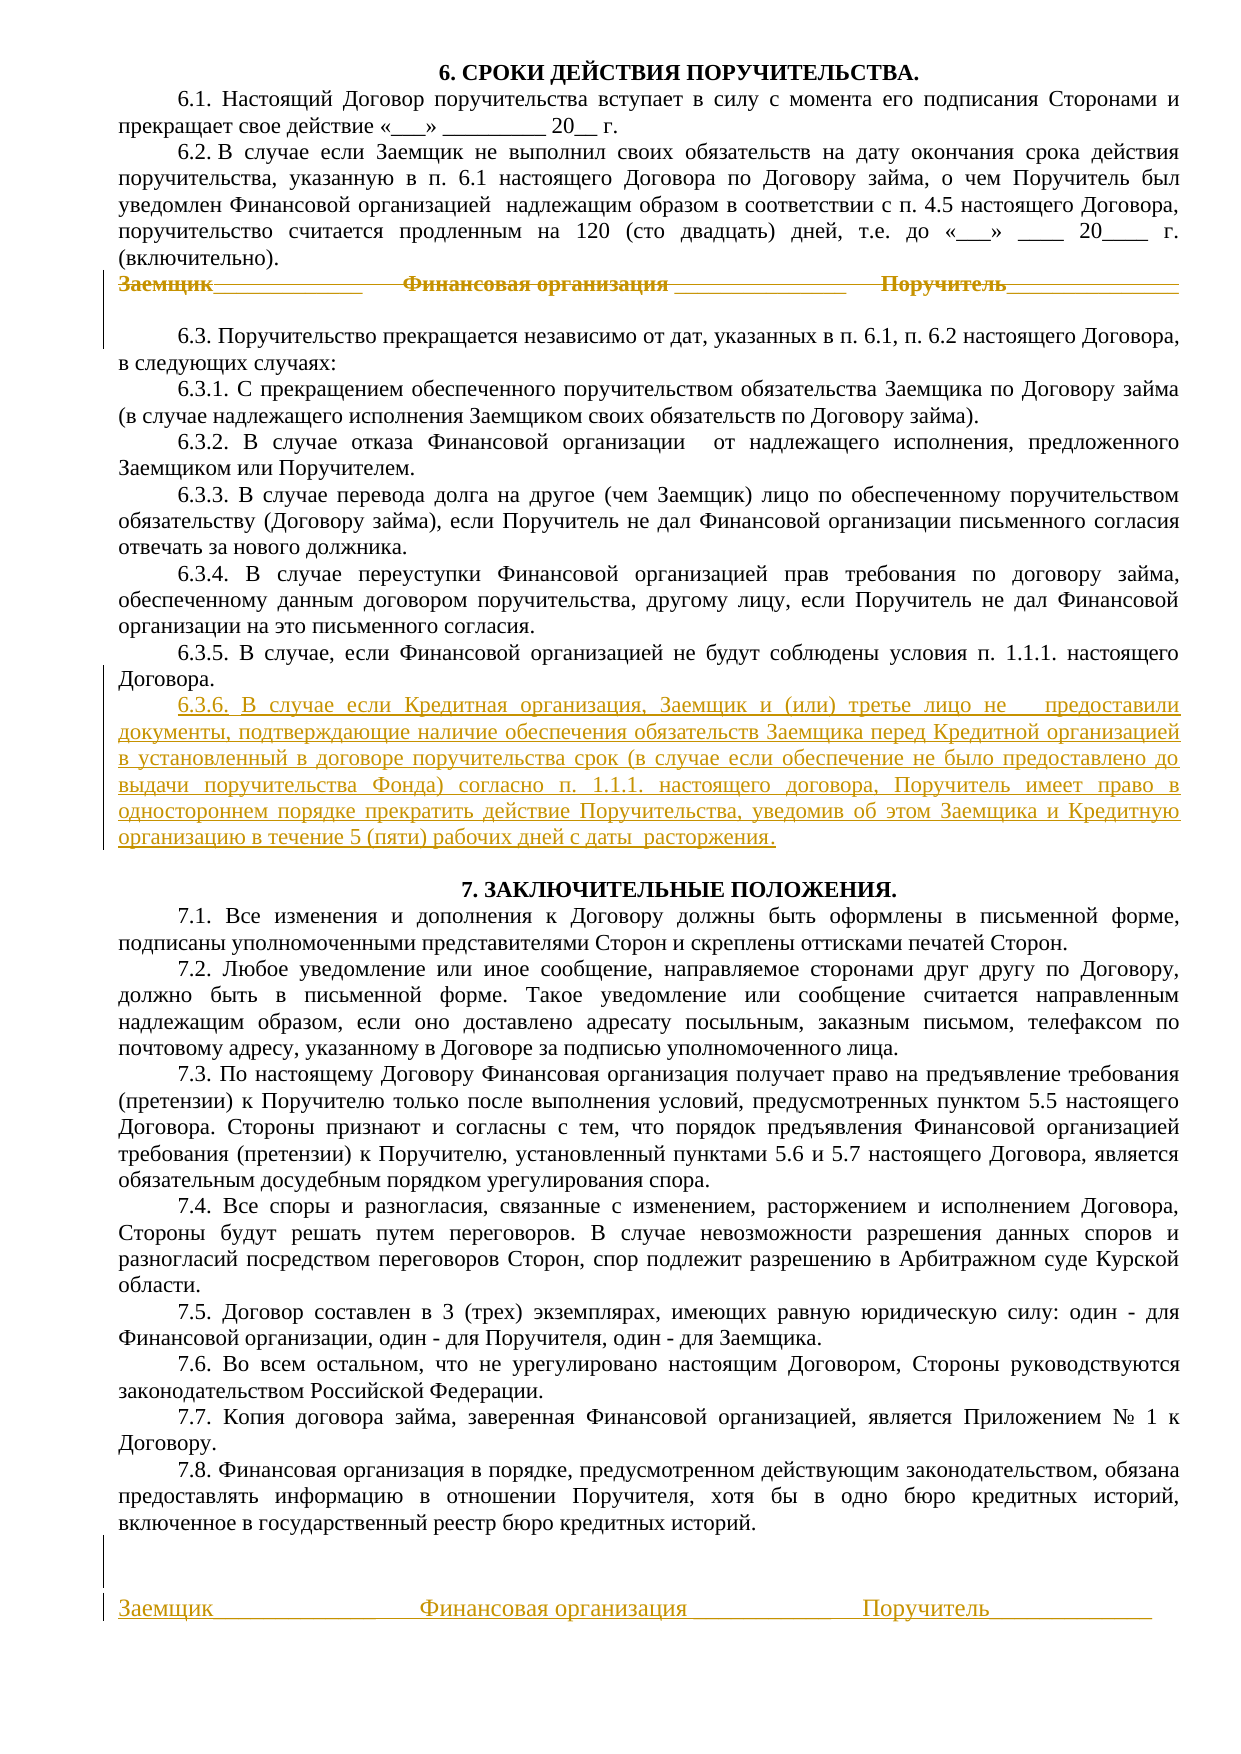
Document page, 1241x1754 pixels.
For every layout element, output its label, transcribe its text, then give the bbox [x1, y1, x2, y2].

text 6. СРОКИ ДЕЙСТВИЯ ПОРУЧИТЕЛЬСТВА. [118, 59, 1181, 85]
text 6.2. В случае если Заемщик не выполнил своих обязательств на дату окончания срока действия поручительства, указанную в п. 6.1 настоящего Договора по Договору займа, о чем Поручитель был уведомлен Финансовой организацией надлежащим образом в соответствии с п. 4.5 настоящего Договора, поручительство считается продленным на 120 (сто двадцать) дней, т.е. до «___» ____ 20____ г. (включительно). [118, 138, 1181, 270]
text 7.8. Финансовая организация в порядке, предусмотренном действующим законодательством, обязана предоставлять информацию в отношении Поручителя, хотя бы в одно бюро кредитных историй, включенное в государственный реестр бюро кредитных историй. [118, 1456, 1181, 1535]
text 7. ЗАКЛЮЧИТЕЛЬНЫЕ ПОЛОЖЕНИЯ. [118, 876, 1181, 902]
text 6.3.1. С прекращением обеспеченного поручительством обязательства Заемщика по Договору займа (в случае надлежащего исполнения Заемщиком своих обязательств по Договору займа). [118, 375, 1181, 428]
text 6.3.3. В случае перевода долга на другое (чем Заемщик) лицо по обеспеченному поручительством обязательству (Договору займа), если Поручитель не дал Финансовой организации письменного согласия отвечать за нового должника. [118, 481, 1181, 560]
text 6.3. Поручительство прекращается независимо от дат, указанных в п. 6.1, п. 6.2 настоящего Договора, в следующих случаях: [118, 323, 1181, 375]
text 6.3.4. В случае переуступки Финансовой организацией прав требования по договору займа, обеспеченному данным договором поручительства, другому лицу, если Поручитель не дал Финансовой организации на это письменного согласия. [118, 560, 1181, 639]
text 7.2. Любое уведомление или иное сообщение, направляемое сторонами друг другу по Договору, должно быть в письменной форме. Такое уведомление или сообщение считается направленным надлежащим образом, если оно доставлено адресату посыльным, заказным письмом, телефаксом по почтовому адресу, указанному в Договоре за подписью уполномоченного лица. [118, 955, 1181, 1061]
text 7.1. Все изменения и дополнения к Договору должны быть оформлены в письменной форме, подписаны уполномоченными представителями Сторон и скреплены оттисками печатей Сторон. [118, 902, 1181, 955]
text 7.6. Во всем остальном, что не урегулировано настоящим Договором, Стороны руководствуются законодательством Российской Федерации. [118, 1350, 1181, 1403]
text 6.3.5. В случае, если Финансовой организацией не будут соблюдены условия п. 1.1.1. настоящего Договора. [118, 639, 1181, 692]
text 7.7. Копия договора займа, заверенная Финансовой организацией, является Приложением № 1 к Договору. [118, 1403, 1181, 1456]
text 6.1. Настоящий Договор поручительства вступает в силу с момента его подписания Сторонами и прекращает свое действие «___» _________ 20__ г. [118, 85, 1181, 138]
text 7.5. Договор составлен в 3 (трех) экземплярах, имеющих равную юридическую силу: один - для Финансовой организации, один - для Поручителя, один - для Заемщика. [118, 1298, 1181, 1350]
text 7.4. Все споры и разногласия, связанные с изменением, расторжением и исполнением Договора, Стороны будут решать путем переговоров. В случае невозможности разрешения данных споров и разногласий посредством переговоров Сторон, спор подлежит разрешению в Арбитражном суде Курской области. [118, 1192, 1181, 1298]
text 6.3.2. В случае отказа Финансовой организации от надлежащего исполнения, предложенного Заемщиком или Поручителем. [118, 428, 1181, 481]
text 7.3. По настоящему Договору Финансовая организация получает право на предъявление требования (претензии) к Поручителю только после выполнения условий, предусмотренных пунктом 5.5 настоящего Договора. Стороны признают и согласны с тем, что порядок предъявления Финансовой организацией требования (претензии) к Поручителю, установленный пунктами 5.6 и 5.7 настоящего Договора, является обязательным досудебным порядком урегулирования спора. [118, 1061, 1181, 1192]
